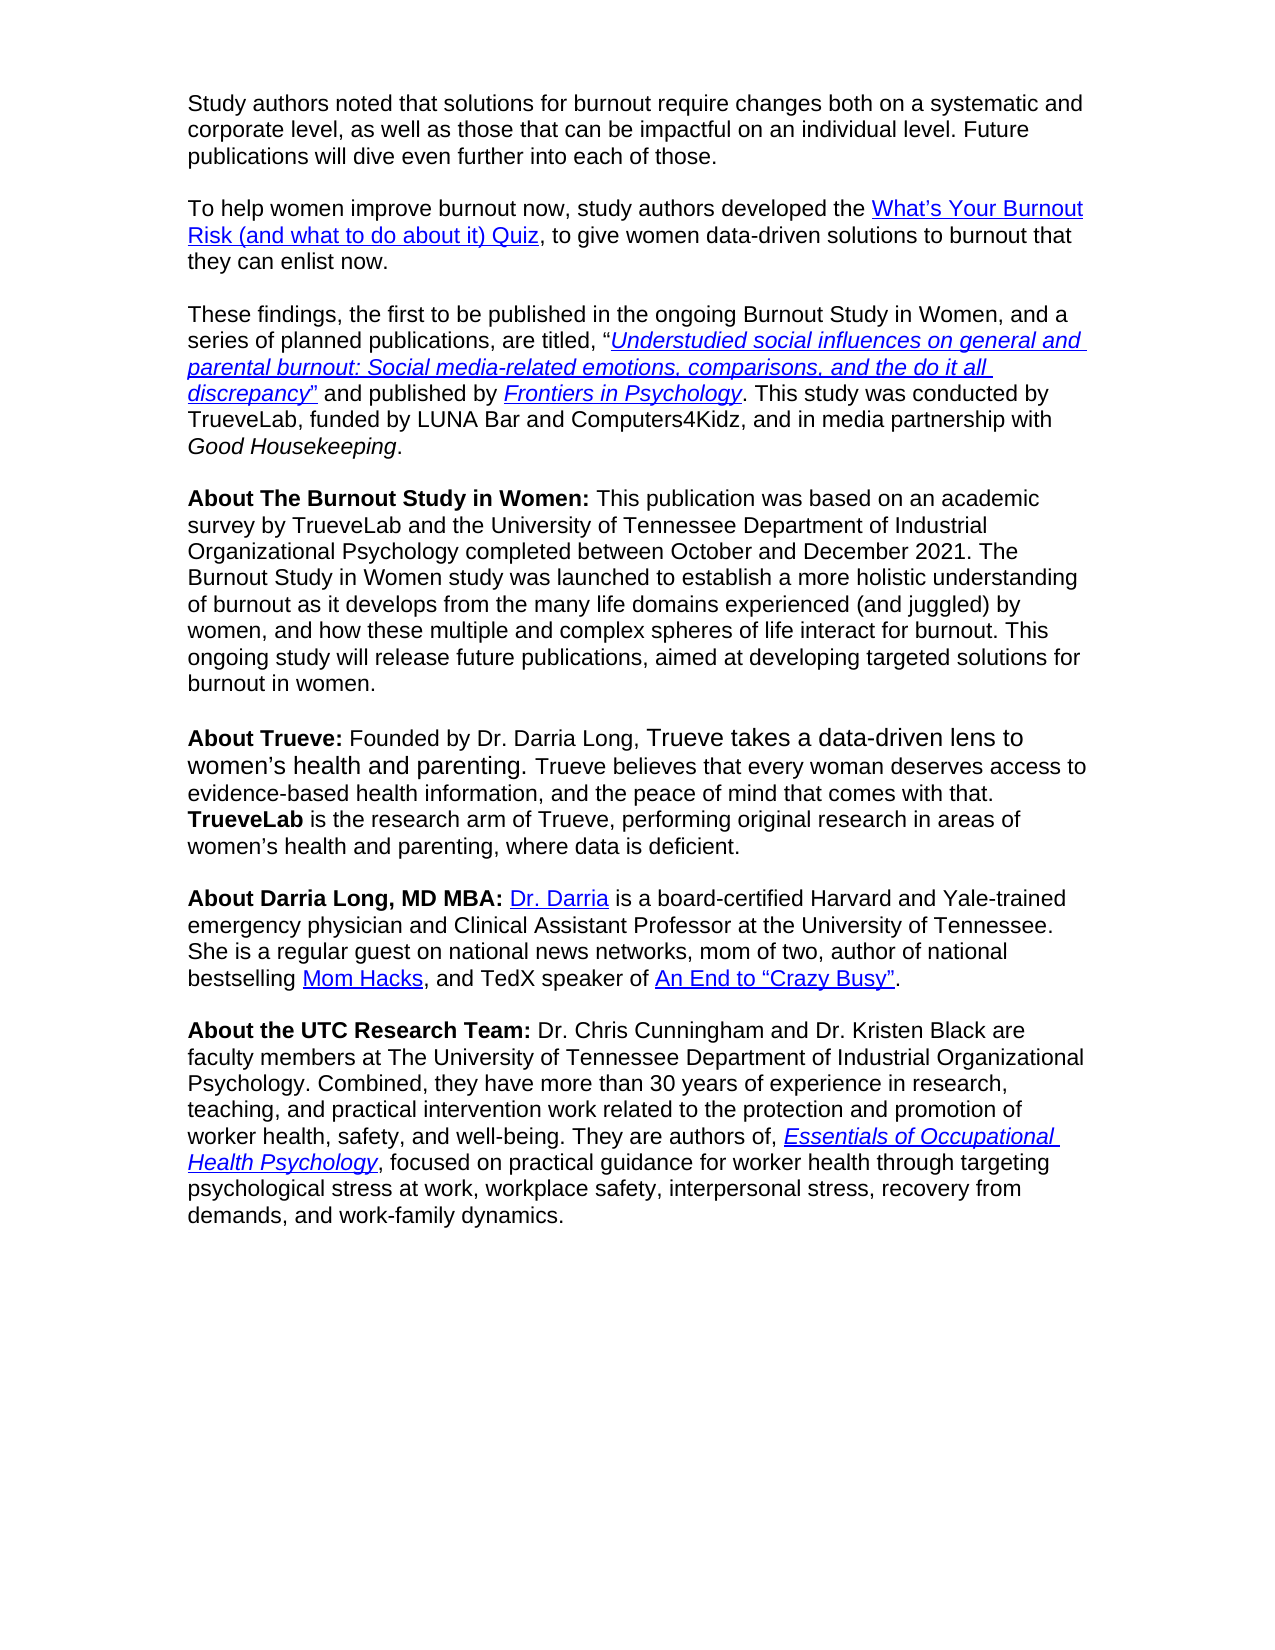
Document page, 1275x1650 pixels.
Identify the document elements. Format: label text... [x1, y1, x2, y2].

text About The Burnout Study in Women: This publication was based on an academic survey by TrueveLab and the University of Tennessee Department of Industrial Organizational Psychology completed between October and December 2021. The Burnout Study in Women study was launched to establish a more holistic understanding of burnout as it develops from the many life domains experienced (and juggled) by women, and how these multiple and complex spheres of life interact for burnout. This ongoing study will release future publications, aimed at developing targeted solutions for burnout in women. [187, 485, 1087, 696]
text To help women improve burnout now, study authors developed the What’s Your Burnout Risk (and what to do about it) Quiz, to give women data-driven solutions to burnout that they can enlist now. [187, 195, 1087, 274]
text About Trueve: Founded by Dr. Darria Long, Trueve takes a data-driven lens to women’s health and parenting. Trueve believes that every woman deserves access to evidence-based health information, and the peace of mind that comes with that. TrueveLab is the research arm of Trueve, performing original research in areas of women’s health and parenting, where data is deficient. [187, 722, 1087, 859]
text About the UTC Research Team: Dr. Chris Cunningham and Dr. Kristen Black are faculty members at The University of Tennessee Department of Industrial Organizational Psychology. Combined, they have more than 30 years of experience in research, teaching, and practical intervention work related to the protection and promotion of worker health, safety, and well-being. They are authors of, Essentials of Occupational Health Psychology, focused on practical guidance for worker health through targeting psychological stress at work, workplace safety, interpersonal stress, recovery from demands, and work-family dynamics. [187, 1017, 1087, 1228]
text Study authors noted that solutions for burnout require changes both on a systematic and corporate level, as well as those that can be impactful on an individual level. Future publications will dive even further into each of those. [187, 90, 1087, 169]
text About Darria Long, MD MBA: Dr. Darria is a board-certified Harvard and Yale-trained emergency physician and Clinical Assistant Professor at the University of Tennessee. She is a regular guest on national news networks, mom of two, author of national bestselling Mom Hacks, and TedX speaker of An End to “Crazy Busy”. [187, 885, 1087, 991]
text These findings, the first to be published in the ongoing Burnout Study in Women, and a series of planned publications, are titled, “Understudied social influences on general and parental burnout: Social media-related emotions, comparisons, and the do it all discrepancy” and published by Frontiers in Psychology. This study was conducted by TrueveLab, funded by LUNA Bar and Computers4Kidz, and in media partnership with Good Housekeeping. [187, 301, 1087, 459]
